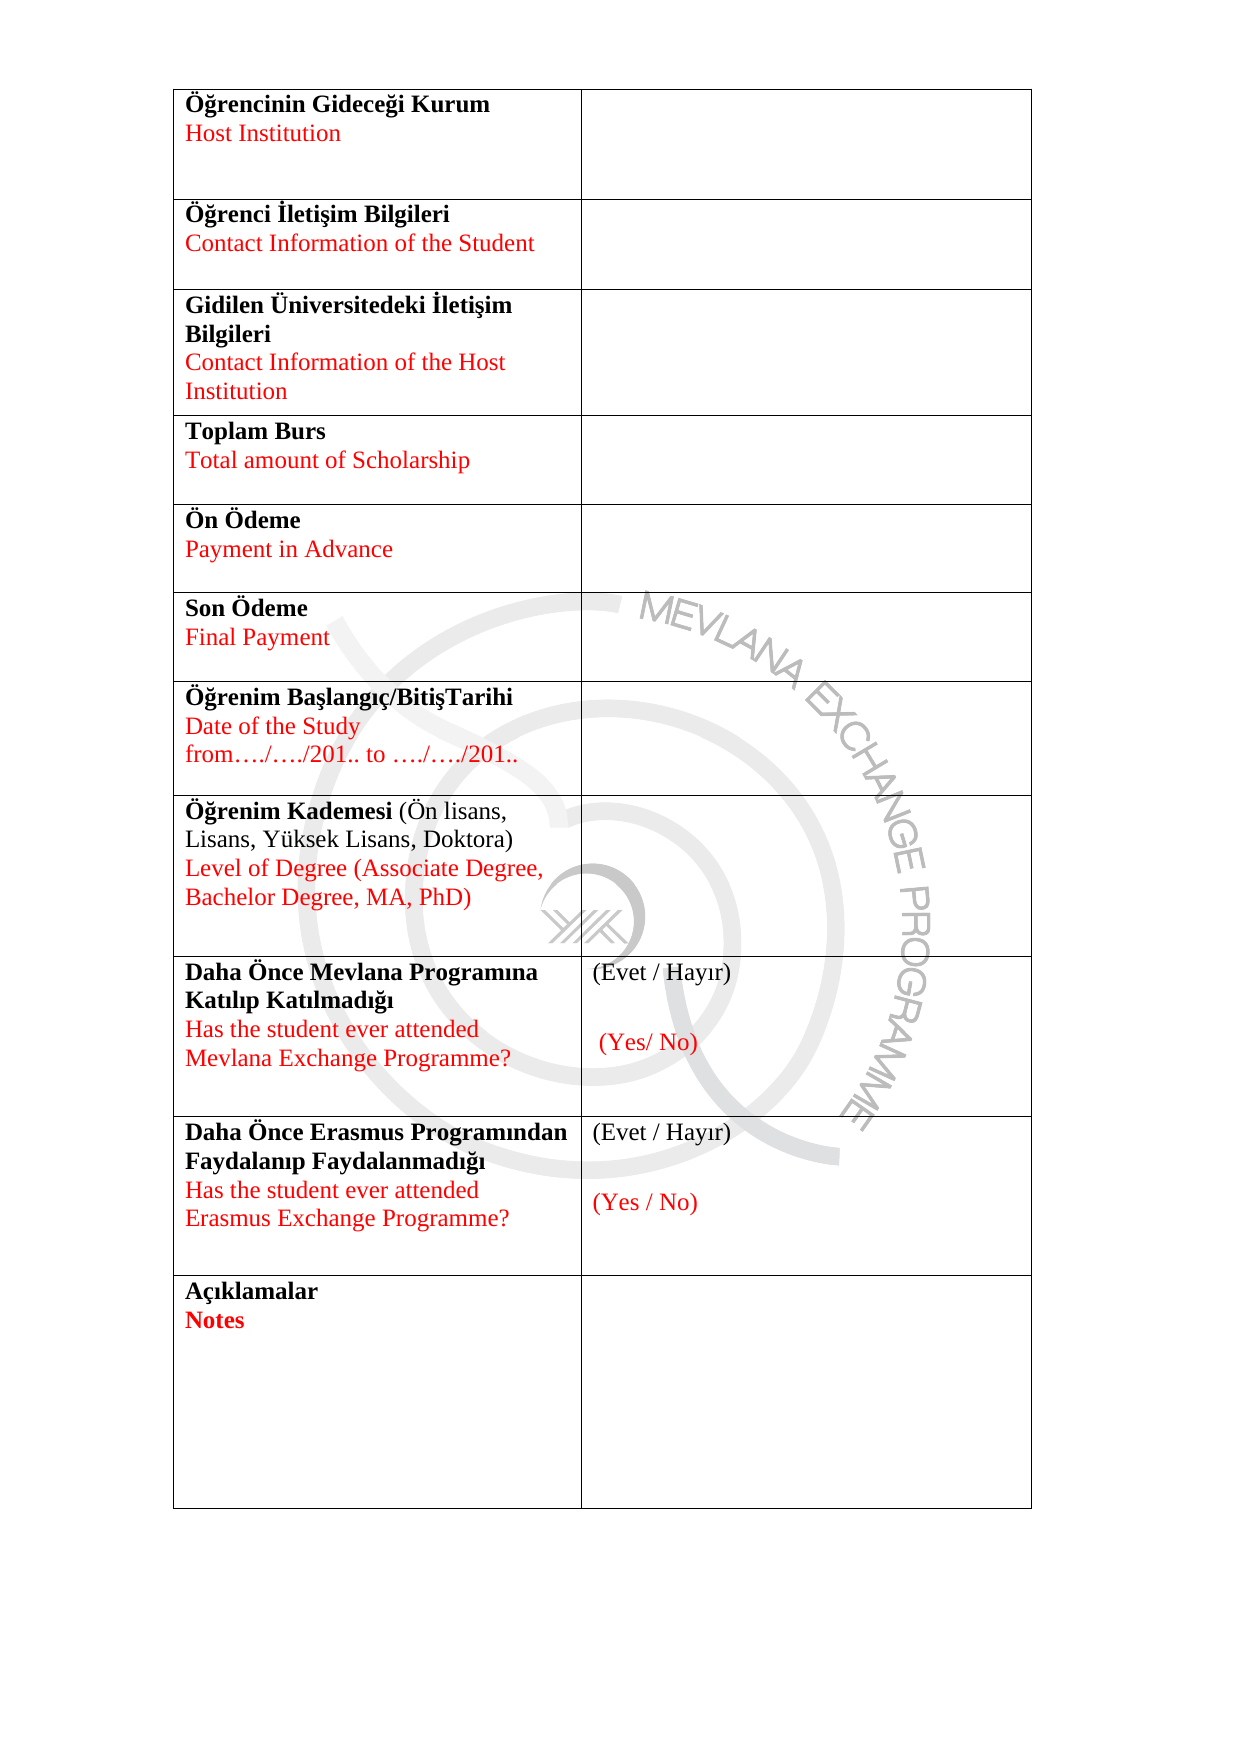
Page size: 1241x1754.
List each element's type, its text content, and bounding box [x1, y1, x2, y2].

table_cell (Evet / Hayır) (Yes/ No) [582, 957, 1031, 1116]
table_cell [582, 90, 1031, 198]
table_cell Öğrenci İletişim Bilgileri Contact Information of the Student [174, 200, 581, 289]
table_cell [582, 290, 1031, 415]
table_cell [582, 200, 1031, 289]
table_cell Son Ödeme Final Payment [174, 593, 581, 681]
table_cell (Evet / Hayır) (Yes / No) [582, 1117, 1031, 1275]
table_cell [582, 1276, 1031, 1508]
table_cell [582, 682, 1031, 795]
table_cell [582, 416, 1031, 504]
table_cell Daha Önce Mevlana Programına Katılıp Katılmadığı Has the student ever attended Mevlana Exchange Programme? [174, 957, 581, 1116]
table_cell Toplam Burs Total amount of Scholarship [174, 416, 581, 504]
table_cell [582, 796, 1031, 956]
table_cell Gidilen Üniversitedeki İletişim Bilgileri Contact Information of the Host Institution [174, 290, 581, 415]
table_cell Açıklamalar Notes [174, 1276, 581, 1508]
table_cell Öğrenim Kademesi (Ön lisans, Lisans, Yüksek Lisans, Doktora) Level of Degree (Associate Degree, Bachelor Degree, MA, PhD) [174, 796, 581, 956]
table_cell Ön Ödeme Payment in Advance [174, 505, 581, 592]
table_cell Öğrenim Başlangıç/BitişTarihi Date of the Study from…./…./201.. to …./…./201.. [174, 682, 581, 795]
table_cell [582, 593, 1031, 681]
table_cell [582, 505, 1031, 592]
table_cell Daha Önce Erasmus Programından Faydalanıp Faydalanmadığı Has the student ever attended Erasmus Exchange Programme? [174, 1117, 581, 1275]
table_cell Öğrencinin Gideceği Kurum Host Institution [174, 90, 581, 198]
